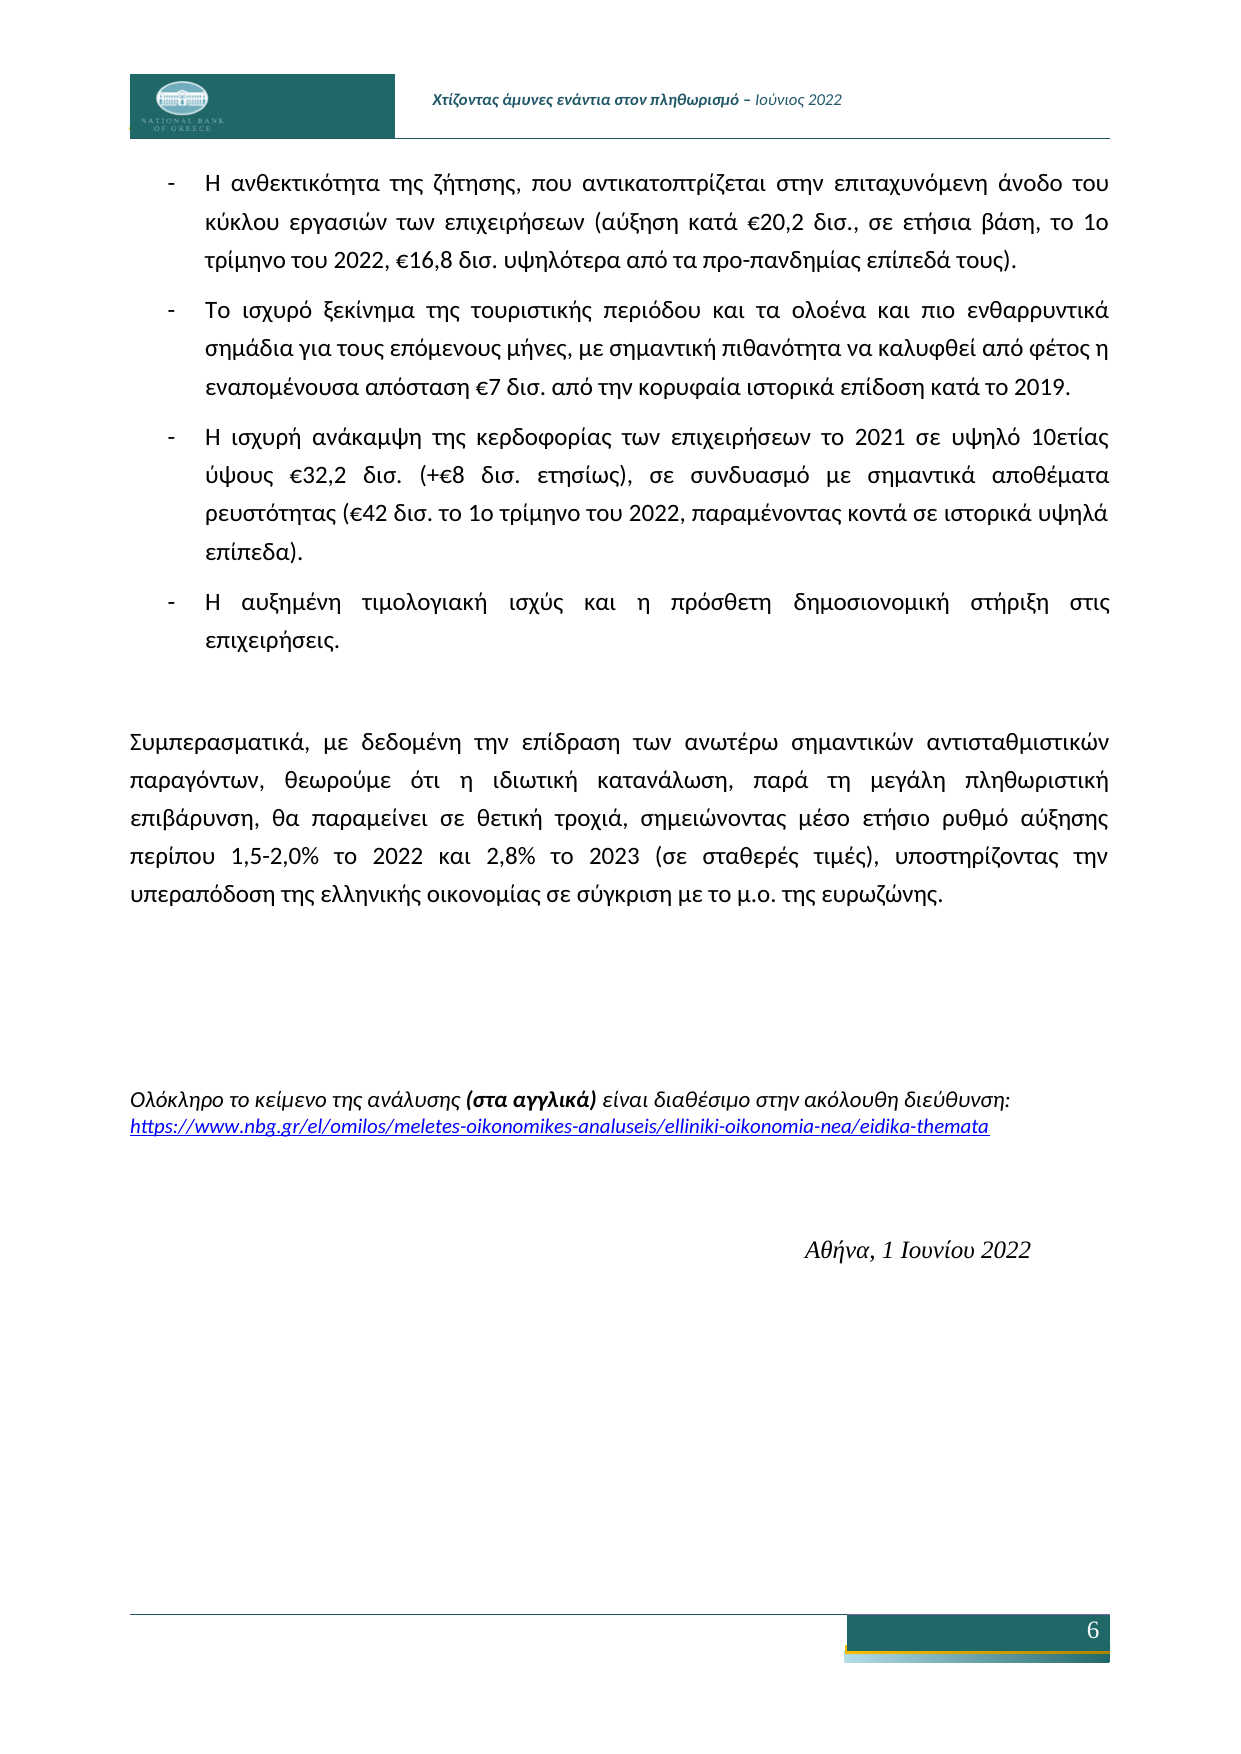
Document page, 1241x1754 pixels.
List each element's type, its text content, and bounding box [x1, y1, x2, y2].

text Συμπερασματικά, με δεδομένη την επίδραση των ανωτέρω σημαντικών αντισταθμιστικών παραγόντων, θεωρούμε ότι η ιδιωτική κατανάλωση, παρά τη μεγάλη πληθωριστική επιβάρυνση, θα παραμείνει σε θετική τροχιά, σημειώνοντας μέσο ετήσιο ρυθμό αύξησης περίπου 1,5-2,0% το 2022 και 2,8% το 2023 (σε σταθερές τιμές), υποστηρίζοντας την υπεραπόδοση της ελληνικής οικονομίας σε σύγκριση με το μ.ο. της ευρωζώνης. [130, 726, 1110, 909]
text Ολόκληρο το κείμενο της ανάλυσης (στα αγγλικά) είναι διαθέσιμο στην ακόλουθη διεύθυνση: https://www.nbg.gr/el/omilos/meletes-oikonomikes-analuseis/elliniki-oikonomia-nea/eidika-themata [130, 1085, 1110, 1139]
list Το ισχυρό ξεκίνημα της τουριστικής περιόδου και τα ολοένα και πιο ενθαρρυντικά σημάδια για τους επόμενους μήνες, με σημαντική πιθανότητα να καλυφθεί από φέτος η εναπομένουσα απόσταση €7 δισ. από την κορυφαία ιστορικά επίδοση κατά το 2019. [167, 294, 1110, 401]
list Η ισχυρή ανάκαμψη της κερδοφορίας των επιχειρήσεων το 2021 σε υψηλό 10ετίας ύψους €32,2 δισ. (+€8 δισ. ετησίως), σε συνδυασμό με σημαντικά αποθέματα ρευστότητας (€42 δισ. το 1ο τρίμηνο του 2022, παραμένοντας κοντά σε ιστορικά υψηλά επίπεδα). [167, 421, 1110, 566]
picture [141, 81, 224, 131]
list Η ανθεκτικότητα της ζήτησης, που αντικατοπτρίζεται στην επιταχυνόμενη άνοδο του κύκλου εργασιών των επιχειρήσεων (αύξηση κατά €20,2 δισ., σε ετήσια βάση, το 1ο τρίμηνο του 2022, €16,8 δισ. υψηλότερα από τα προ-πανδημίας επίπεδά τους). [167, 168, 1110, 274]
list Η αυξημένη τιμολογιακή ισχύς και η πρόσθετη δημοσιονομική στήριξη στις επιχειρήσεις. [167, 586, 1110, 655]
text Αθήνα, 1 Ιουνίου 2022 [130, 1235, 1110, 1263]
